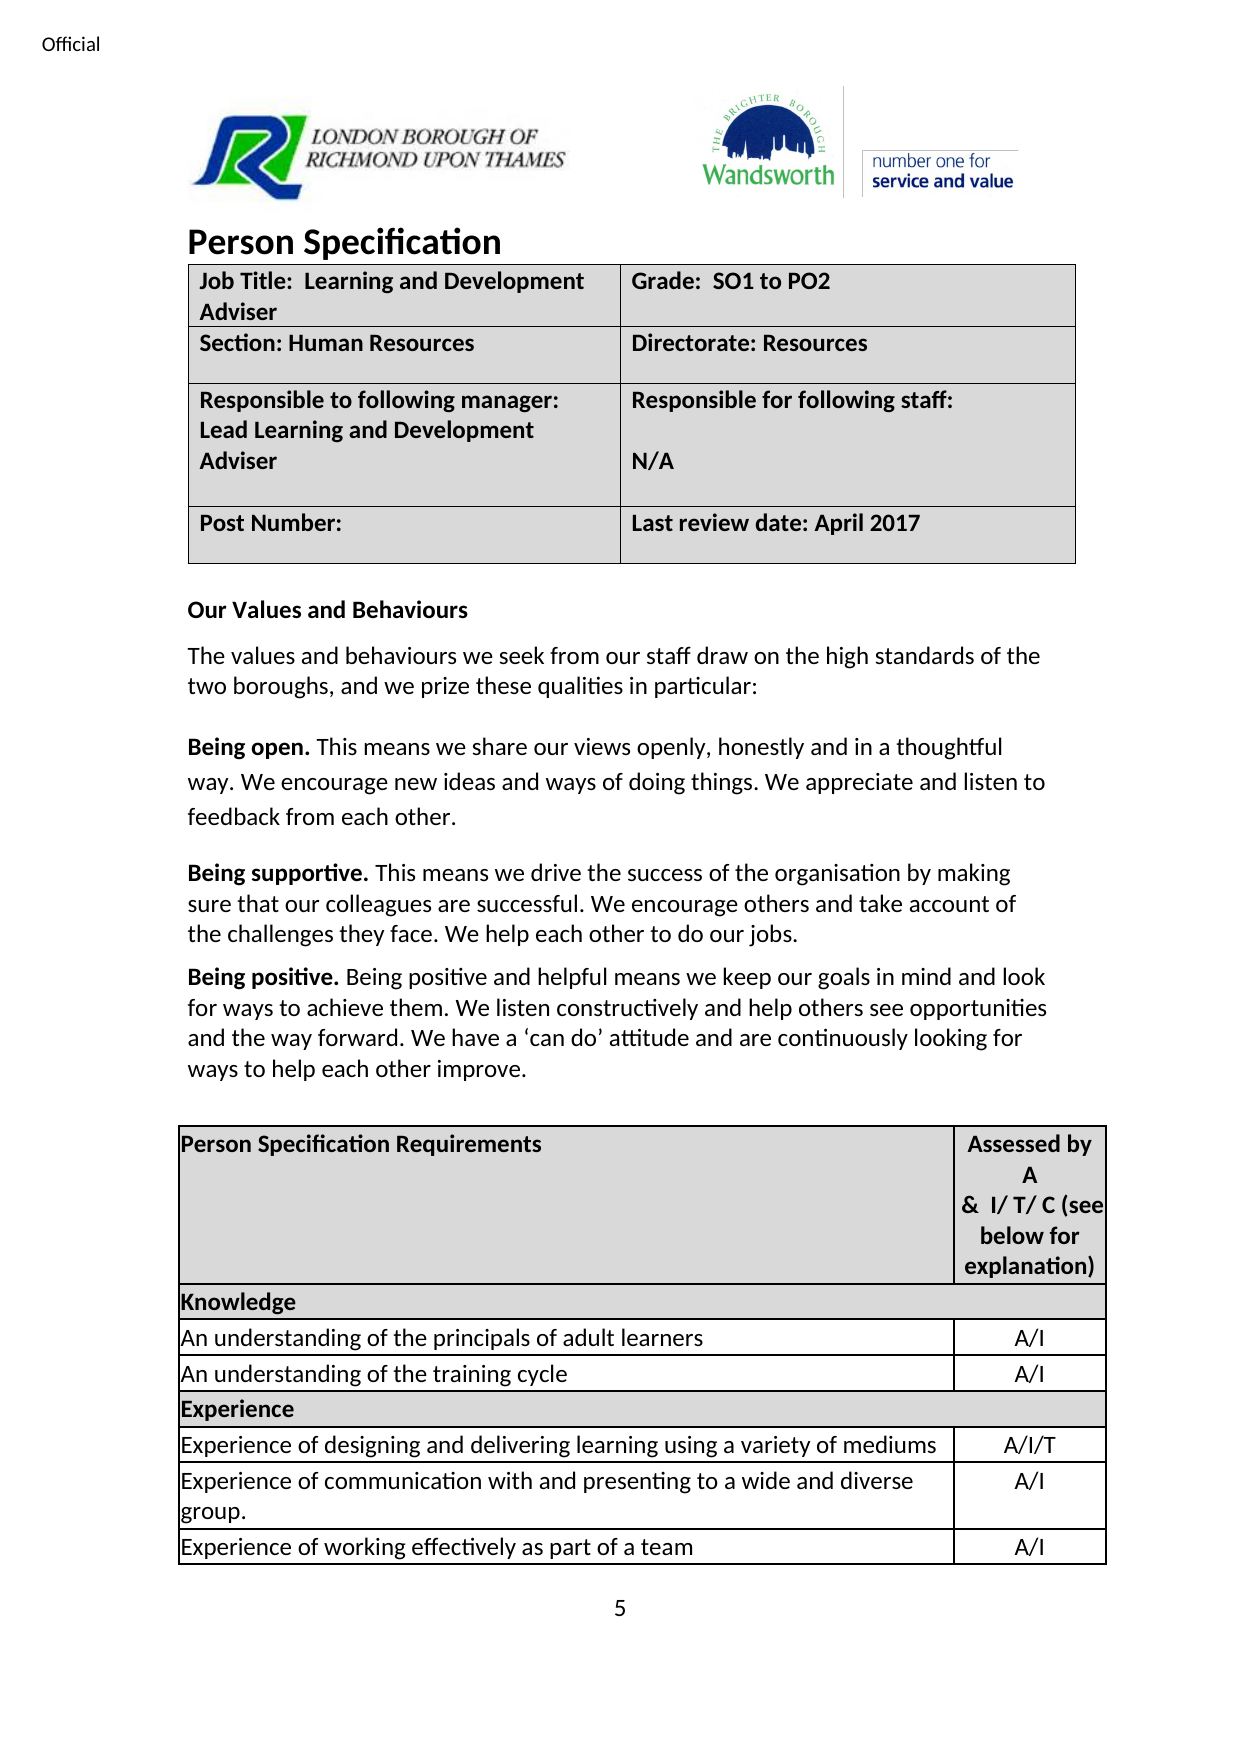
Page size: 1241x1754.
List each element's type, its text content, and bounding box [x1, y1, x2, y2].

table_cell A/I [955, 1320, 1105, 1354]
picture [187, 97, 575, 219]
table_cell Experience of working effectively as part of a team [180, 1530, 953, 1563]
table_cell Last review date: April 2017 [621, 507, 1075, 563]
table_header Job Title: Learning and Development Adviser [189, 265, 620, 326]
table_header Person Specification Requirements [180, 1127, 953, 1283]
table_cell Experience [180, 1392, 1105, 1426]
text Being positive. Being positive and helpful means we keep our goals in mind and look for ways to achieve them. We listen constructively and help others see opportunities and the way forward. We have a ‘can do’ attitude and are continuously looking for ways to help each other improve. [187, 961, 1053, 1083]
text Our Values and Behaviours [187, 594, 1053, 625]
table_cell An understanding of the principals of adult learners [180, 1320, 953, 1354]
text Person Specification [187, 218, 1053, 264]
table_cell An understanding of the training cycle [180, 1356, 953, 1390]
table_cell Responsible for following staff: N/A [621, 384, 1075, 506]
table_cell Post Number: [189, 507, 620, 563]
table_cell Experience of designing and delivering learning using a variety of mediums [180, 1428, 953, 1461]
table_header Grade: SO1 to PO2 [621, 265, 1075, 326]
table_cell A/I/T [955, 1428, 1105, 1461]
table_cell Experience of communication with and presenting to a wide and diverse group. [180, 1463, 953, 1527]
text Being open. This means we share our views openly, honestly and in a thoughtful way. We encourage new ideas and ways of doing things. We appreciate and listen to feedback from each other. [187, 732, 1053, 832]
table_cell Knowledge [180, 1285, 1105, 1318]
table_cell Responsible to following manager: Lead Learning and Development Adviser [189, 384, 620, 506]
text The values and behaviours we seek from our staff draw on the high standards of the two boroughs, and we prize these qualities in particular: [187, 640, 1053, 701]
picture [692, 86, 1019, 198]
table_header Assessed by A & I/ T/ C (see below for explanation) [955, 1127, 1105, 1283]
table_cell A/I [955, 1356, 1105, 1390]
table_cell A/I [955, 1530, 1105, 1563]
table_cell Directorate: Resources [621, 327, 1075, 383]
table_cell A/I [955, 1463, 1105, 1527]
table_cell Section: Human Resources [189, 327, 620, 383]
text Being supportive. This means we drive the success of the organisation by making sure that our colleagues are successful. We encourage others and take account of the challenges they face. We help each other to do our jobs. [187, 857, 1053, 949]
